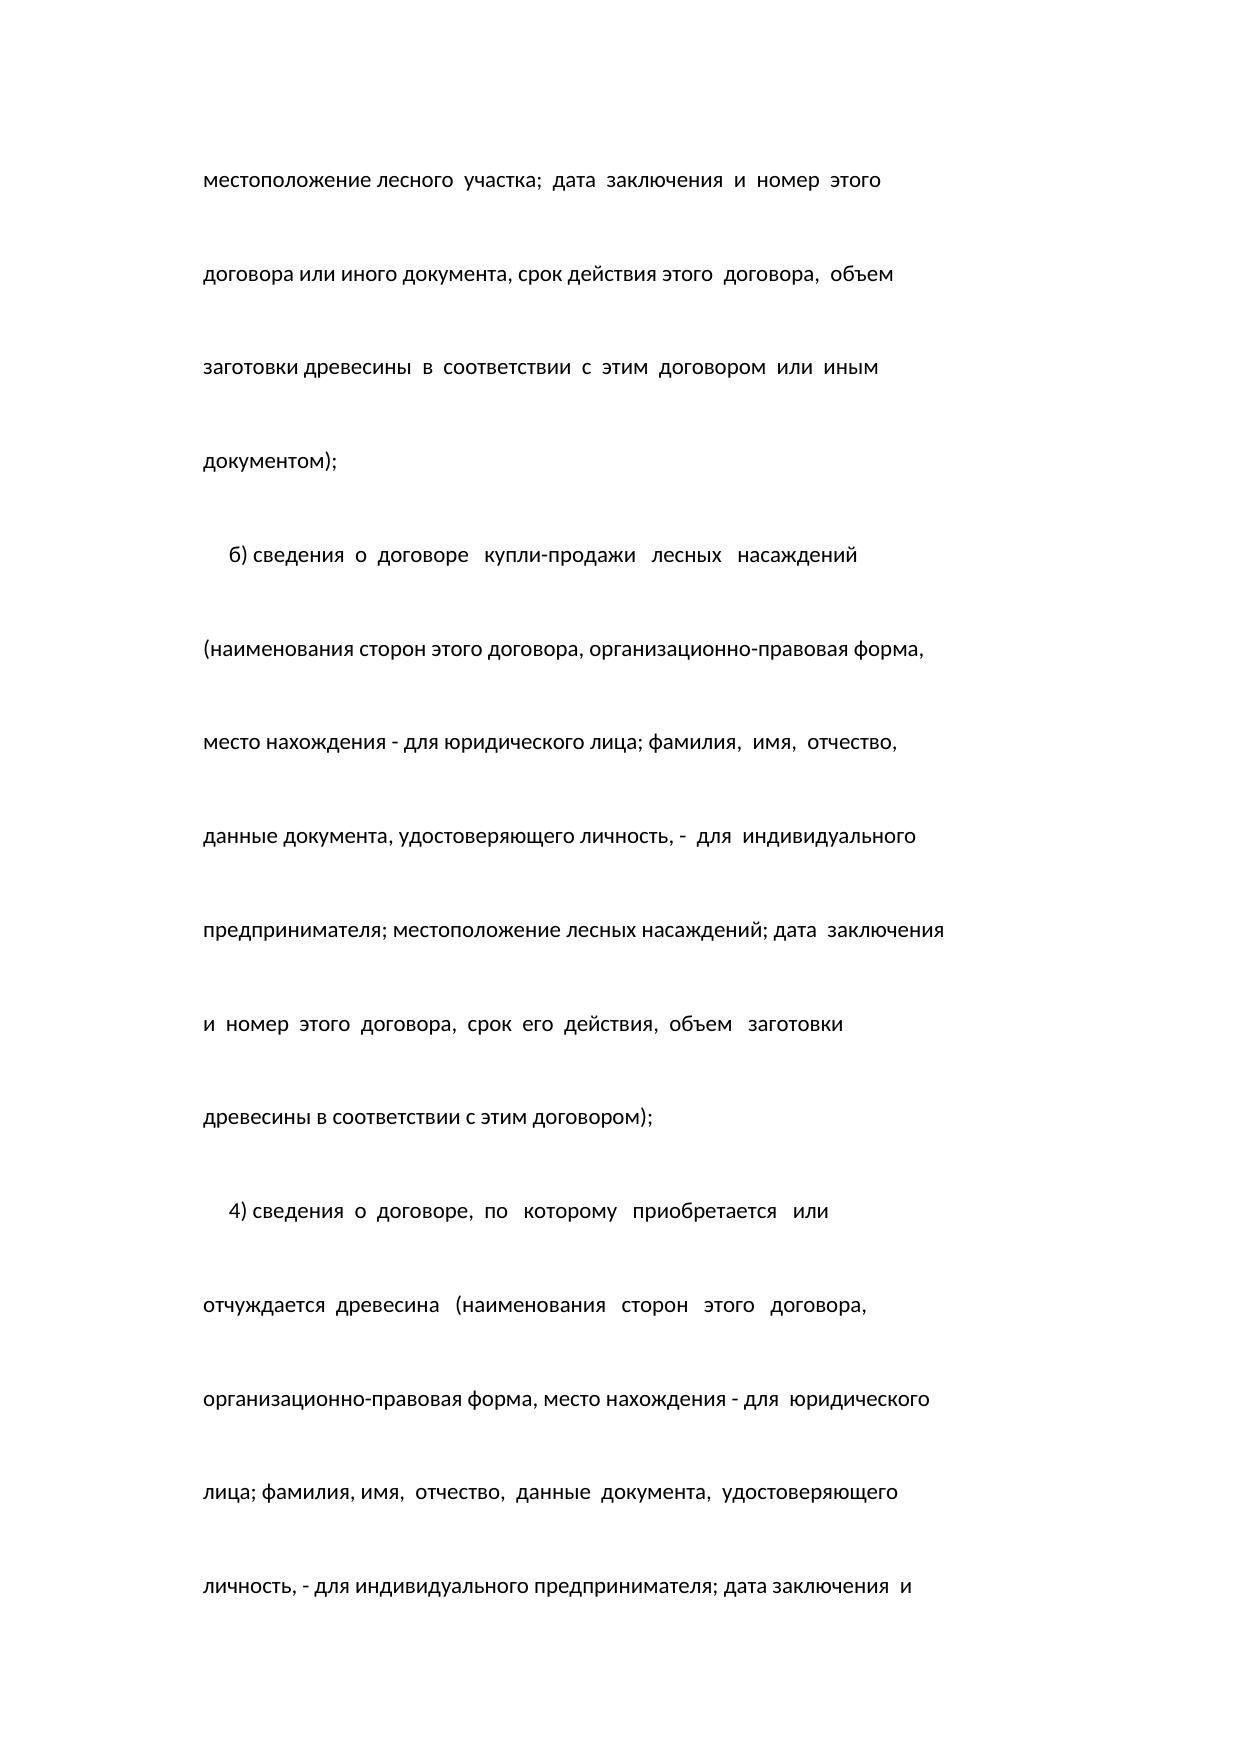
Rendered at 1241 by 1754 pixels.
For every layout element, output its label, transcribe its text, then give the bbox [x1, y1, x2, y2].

text документом); [177, 446, 1152, 474]
text личность, - для индивидуального предпринимателя; дата заключения и [177, 1571, 1152, 1599]
text предпринимателя; местоположение лесных насаждений; дата заключения [177, 915, 1152, 943]
text лица; фамилия, имя, отчество, данные документа, удостоверяющего [177, 1477, 1152, 1506]
text место нахождения - для юридического лица; фамилия, имя, отчество, [177, 727, 1152, 756]
text отчуждается древесина (наименования сторон этого договора, [177, 1290, 1152, 1318]
text (наименования сторон этого договора, организационно-правовая форма, [177, 634, 1152, 662]
text данные документа, удостоверяющего личность, - для индивидуального [177, 821, 1152, 849]
text 4) сведения о договоре, по которому приобретается или [177, 1196, 1152, 1224]
text местоположение лесного участка; дата заключения и номер этого [177, 165, 1152, 193]
text древесины в соответствии с этим договором); [177, 1102, 1152, 1131]
text б) сведения о договоре купли-продажи лесных насаждений [177, 540, 1152, 568]
text организационно-правовая форма, место нахождения - для юридического [177, 1384, 1152, 1412]
text заготовки древесины в соответствии с этим договором или иным [177, 352, 1152, 381]
text договора или иного документа, срок действия этого договора, объем [177, 259, 1152, 287]
text и номер этого договора, срок его действия, объем заготовки [177, 1009, 1152, 1037]
